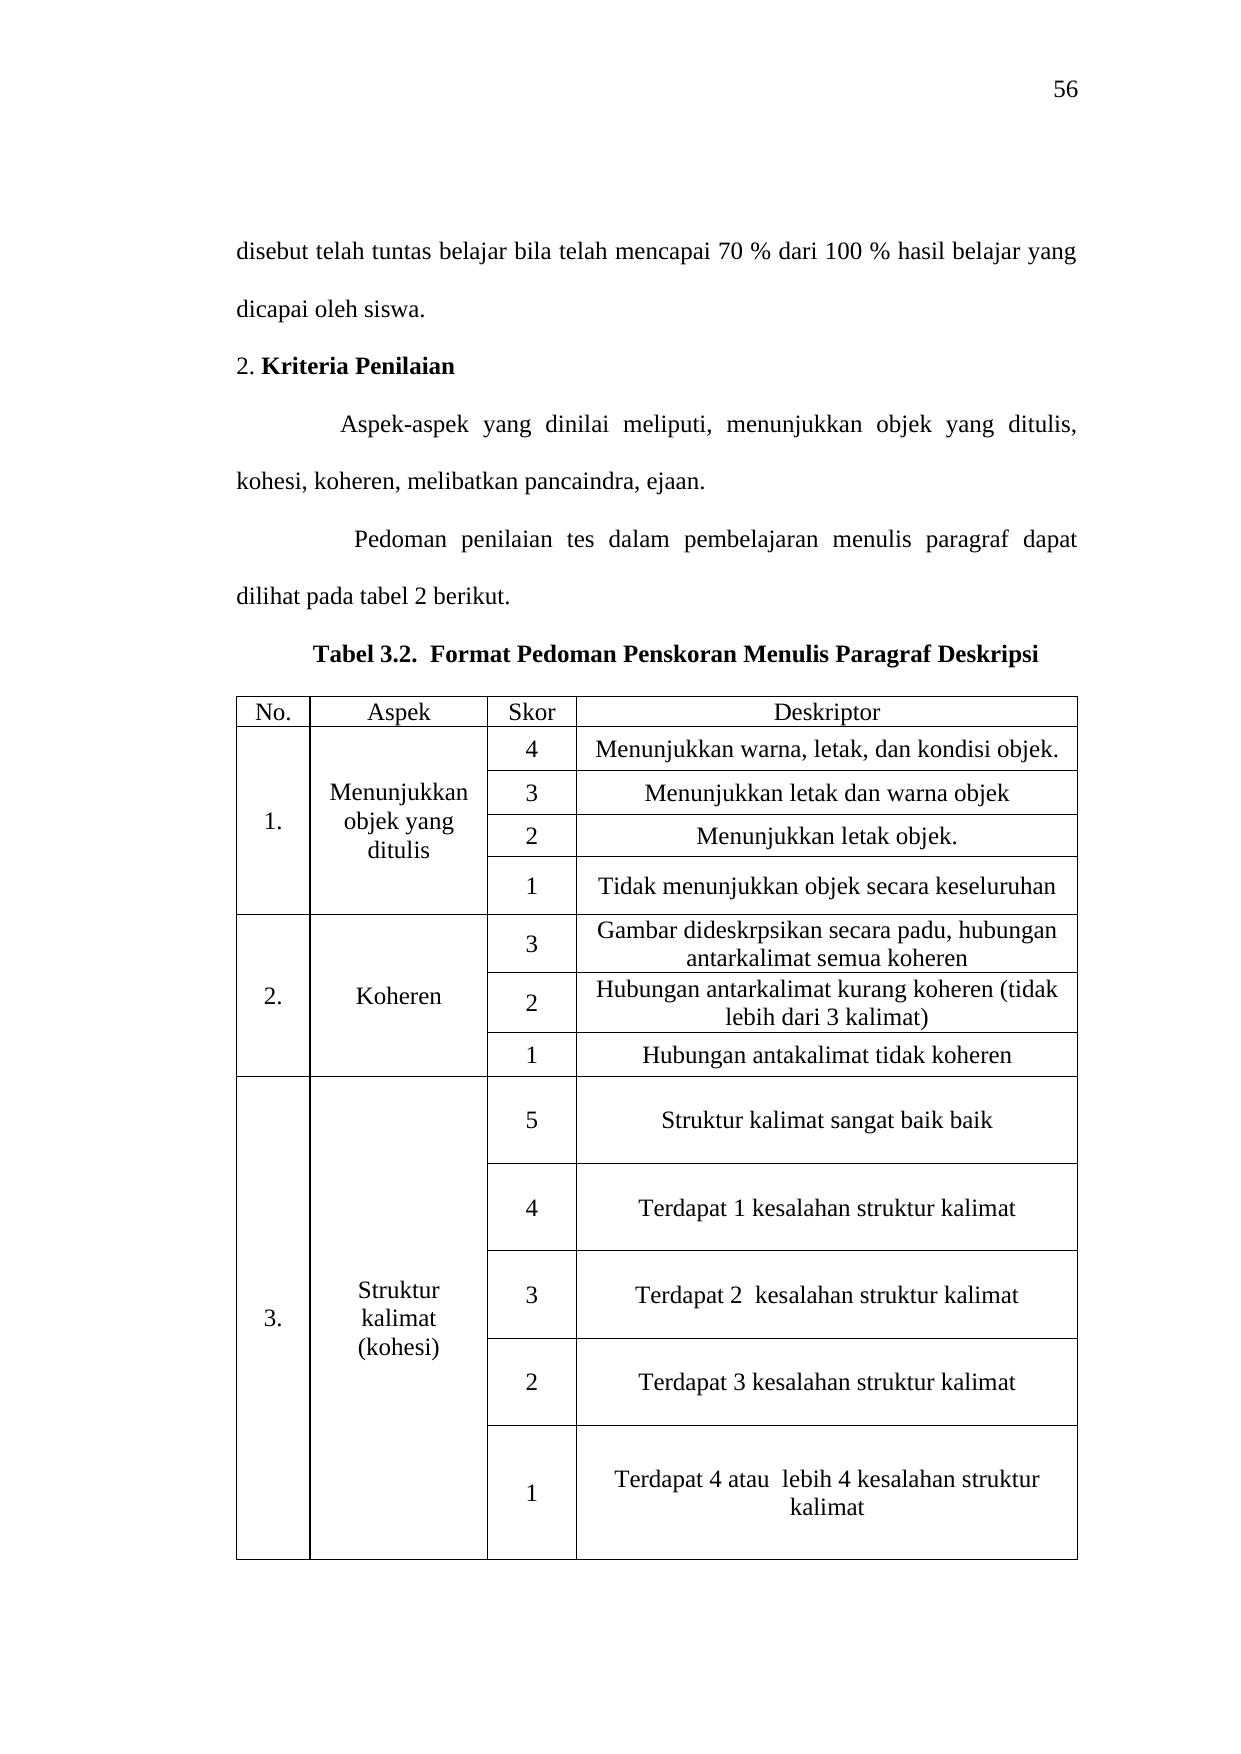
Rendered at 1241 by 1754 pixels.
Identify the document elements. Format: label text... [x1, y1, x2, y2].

table_cell 3. [237, 1077, 309, 1559]
table_cell Hubungan antarkalimat kurang koheren (tidak lebih dari 3 kalimat) [577, 973, 1077, 1032]
table_cell 4 [488, 1164, 576, 1250]
table_cell 1 [488, 1426, 576, 1559]
table_cell Terdapat 3 kesalahan struktur kalimat [577, 1339, 1077, 1425]
table_header No. [237, 697, 309, 726]
table_cell 2 [488, 815, 576, 856]
table_cell 2 [488, 973, 576, 1032]
table_cell 5 [488, 1077, 576, 1163]
table_cell Menunjukkan warna, letak, dan kondisi objek. [577, 727, 1077, 770]
table_cell 3 [488, 915, 576, 972]
text 2. Kriteria Penilaian [236, 351, 1078, 380]
table_cell Koheren [311, 915, 487, 1076]
table_cell 2 [488, 1339, 576, 1425]
table_cell Struktur kalimat sangat baik baik [577, 1077, 1077, 1163]
table_cell 1 [488, 857, 576, 914]
table_cell Menunjukkan letak objek. [577, 815, 1077, 856]
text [236, 236, 1078, 322]
table_cell Menunjukkan objek yang ditulis [311, 727, 487, 914]
table_cell Terdapat 1 kesalahan struktur kalimat [577, 1164, 1077, 1250]
table_cell 1 [488, 1033, 576, 1076]
list Aspek-aspek yang dinilai meliputi, menunjukkan objek yang ditulis, kohesi, koheren, melibatkan pancaindra, ejaan. [236, 409, 1078, 495]
table_cell Menunjukkan letak dan warna objek [577, 771, 1077, 813]
table_cell 3 [488, 1251, 576, 1338]
table_cell Hubungan antakalimat tidak koheren [577, 1033, 1077, 1076]
table_cell 1. [237, 727, 309, 914]
table_cell 3 [488, 771, 576, 813]
table_header Deskriptor [577, 697, 1077, 726]
table_header Skor [488, 697, 576, 726]
table_cell 4 [488, 727, 576, 770]
text Tabel 3.2. Format Pedoman Penskoran Menulis Paragraf Deskripsi [236, 639, 1078, 667]
table_cell 2. [237, 915, 309, 1076]
table_header Aspek [311, 697, 487, 726]
table_cell Tidak menunjukkan objek secara keseluruhan [577, 857, 1077, 914]
table_cell Terdapat 4 atau lebih 4 kesalahan struktur kalimat [577, 1426, 1077, 1559]
table_cell Struktur kalimat (kohesi) [311, 1077, 487, 1559]
text Pedoman penilaian tes dalam pembelajaran menulis paragraf dapat dilihat pada tabel 2 berikut. [236, 524, 1078, 610]
table_cell Terdapat 2 kesalahan struktur kalimat [577, 1251, 1077, 1338]
table_cell Gambar dideskrpsikan secara padu, hubungan antarkalimat semua koheren [577, 915, 1077, 972]
